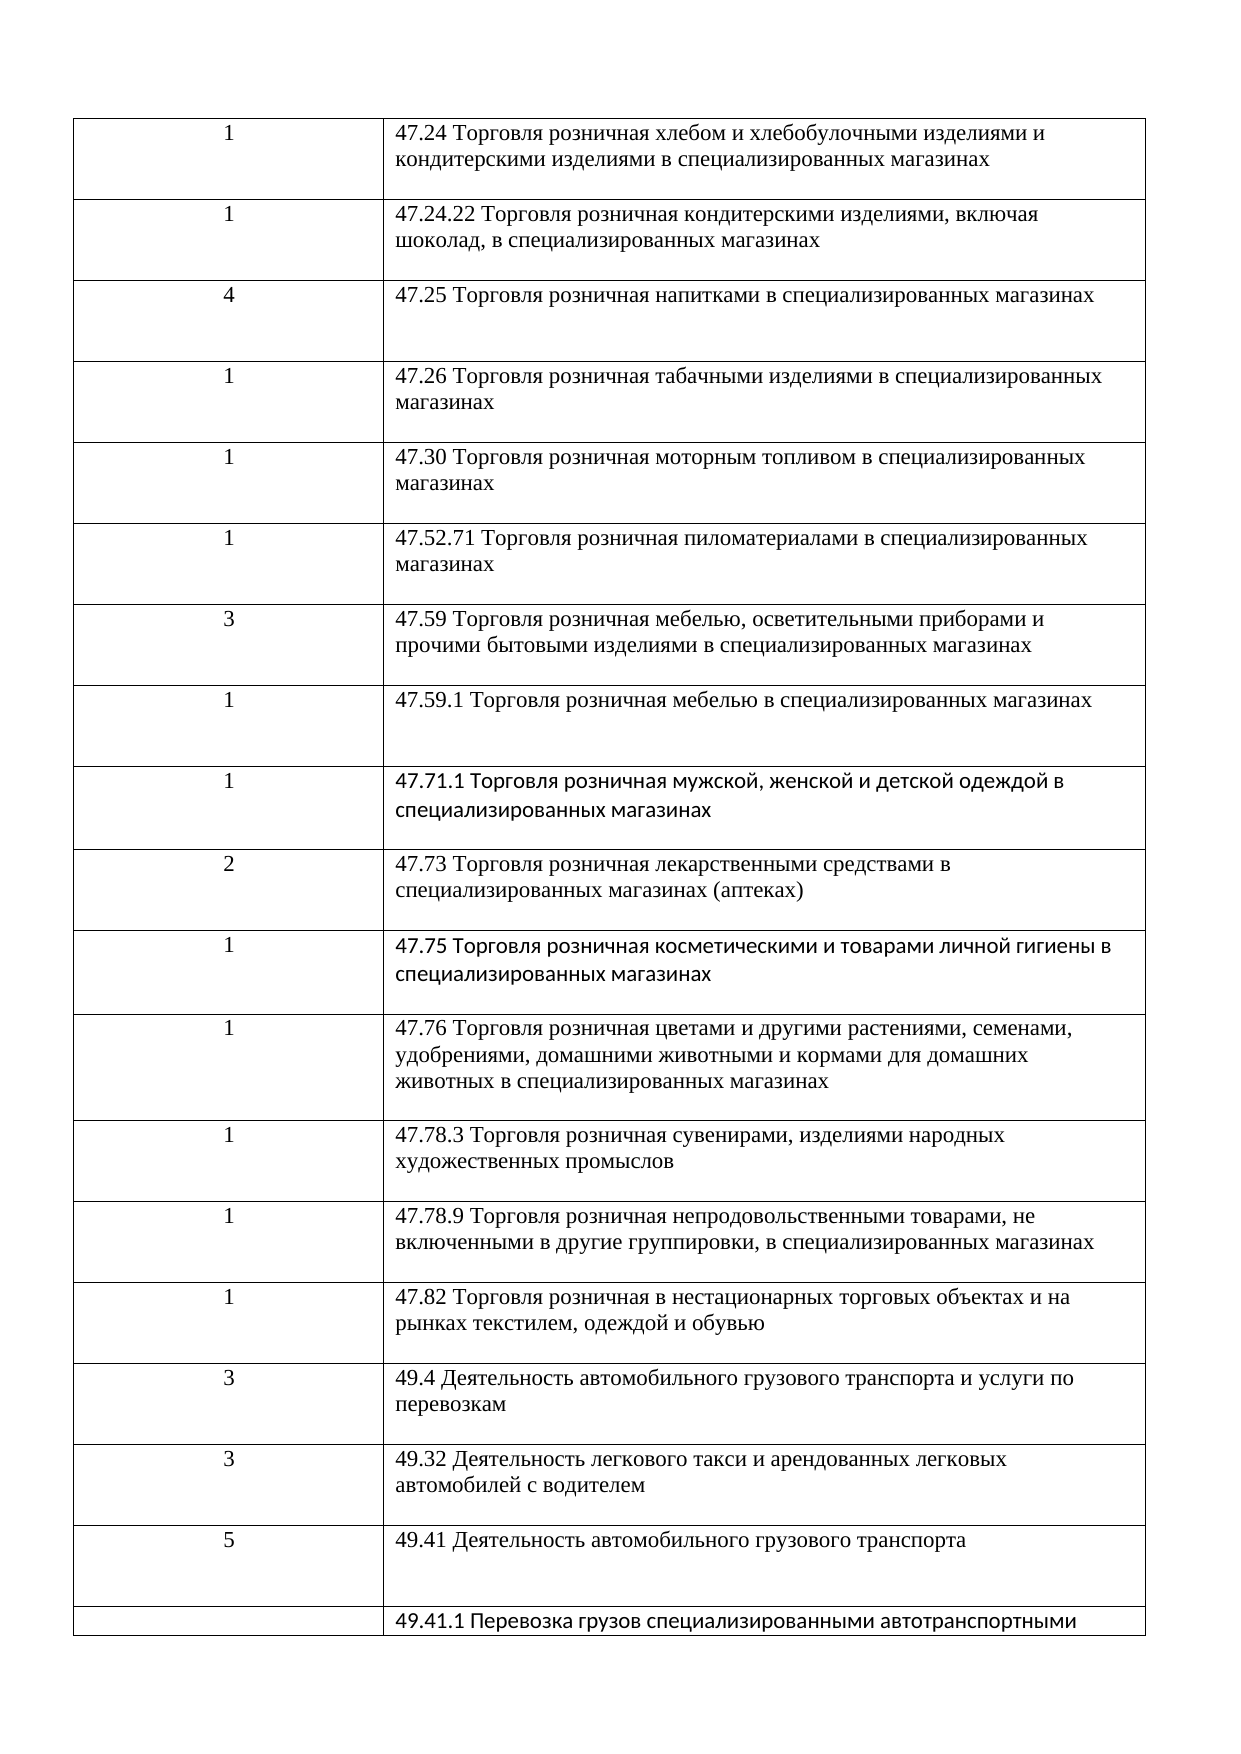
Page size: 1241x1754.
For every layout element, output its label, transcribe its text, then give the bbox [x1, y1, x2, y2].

table_cell 47.26 Торговля розничная табачными изделиями в специализированных магазинах [384, 362, 1145, 442]
table_cell 1 [74, 119, 383, 199]
table_cell 1 [74, 362, 383, 442]
table_cell 47.25 Торговля розничная напитками в специализированных магазинах [384, 281, 1145, 361]
table_cell 49.32 Деятельность легкового такси и арендованных легковых автомобилей с водителем [384, 1445, 1145, 1524]
table_cell 3 [74, 1445, 383, 1524]
table_cell 47.78.3 Торговля розничная сувенирами, изделиями народных художественных промыслов [384, 1121, 1145, 1201]
table_cell 1 [74, 686, 383, 766]
table_cell 5 [74, 1526, 383, 1606]
table_cell 3 [74, 605, 383, 685]
table_cell 1 [74, 524, 383, 604]
table_cell 1 [74, 1202, 383, 1282]
table_cell 47.24.22 Торговля розничная кондитерскими изделиями, включая шоколад, в специализированных магазинах [384, 200, 1145, 280]
table_cell 4 [74, 281, 383, 361]
table_cell 47.59 Торговля розничная мебелью, осветительными приборами и прочими бытовыми изделиями в специализированных магазинах [384, 605, 1145, 685]
table_cell 1 [74, 200, 383, 280]
table_cell 47.24 Торговля розничная хлебом и хлебобулочными изделиями и кондитерскими изделиями в специализированных магазинах [384, 119, 1145, 199]
table_cell 1 [74, 931, 383, 1013]
table_cell 47.75 Торговля розничная косметическими и товарами личной гигиены в специализированных магазинах [384, 931, 1145, 1013]
table_cell 1 [74, 1015, 383, 1120]
table_cell 49.41 Деятельность автомобильного грузового транспорта [384, 1526, 1145, 1606]
table_cell 1 [74, 1283, 383, 1363]
table_cell 47.73 Торговля розничная лекарственными средствами в специализированных магазинах (аптеках) [384, 850, 1145, 930]
table_cell 47.59.1 Торговля розничная мебелью в специализированных магазинах [384, 686, 1145, 766]
table_cell 47.52.71 Торговля розничная пиломатериалами в специализированных магазинах [384, 524, 1145, 604]
table_cell [74, 1607, 383, 1635]
table_cell 47.78.9 Торговля розничная непродовольственными товарами, не включенными в другие группировки, в специализированных магазинах [384, 1202, 1145, 1282]
table_cell 47.71.1 Торговля розничная мужской, женской и детской одеждой в специализированных магазинах [384, 767, 1145, 849]
table_cell 3 [74, 1364, 383, 1444]
table_cell 1 [74, 443, 383, 523]
table_cell 1 [74, 767, 383, 849]
table_cell 47.30 Торговля розничная моторным топливом в специализированных магазинах [384, 443, 1145, 523]
table_cell 47.76 Торговля розничная цветами и другими растениями, семенами, удобрениями, домашними животными и кормами для домашних животных в специализированных магазинах [384, 1015, 1145, 1120]
table_cell 47.82 Торговля розничная в нестационарных торговых объектах и на рынках текстилем, одеждой и обувью [384, 1283, 1145, 1363]
table_cell 2 [74, 850, 383, 930]
table_cell 49.4 Деятельность автомобильного грузового транспорта и услуги по перевозкам [384, 1364, 1145, 1444]
table_cell 1 [74, 1121, 383, 1201]
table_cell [384, 1607, 1145, 1635]
